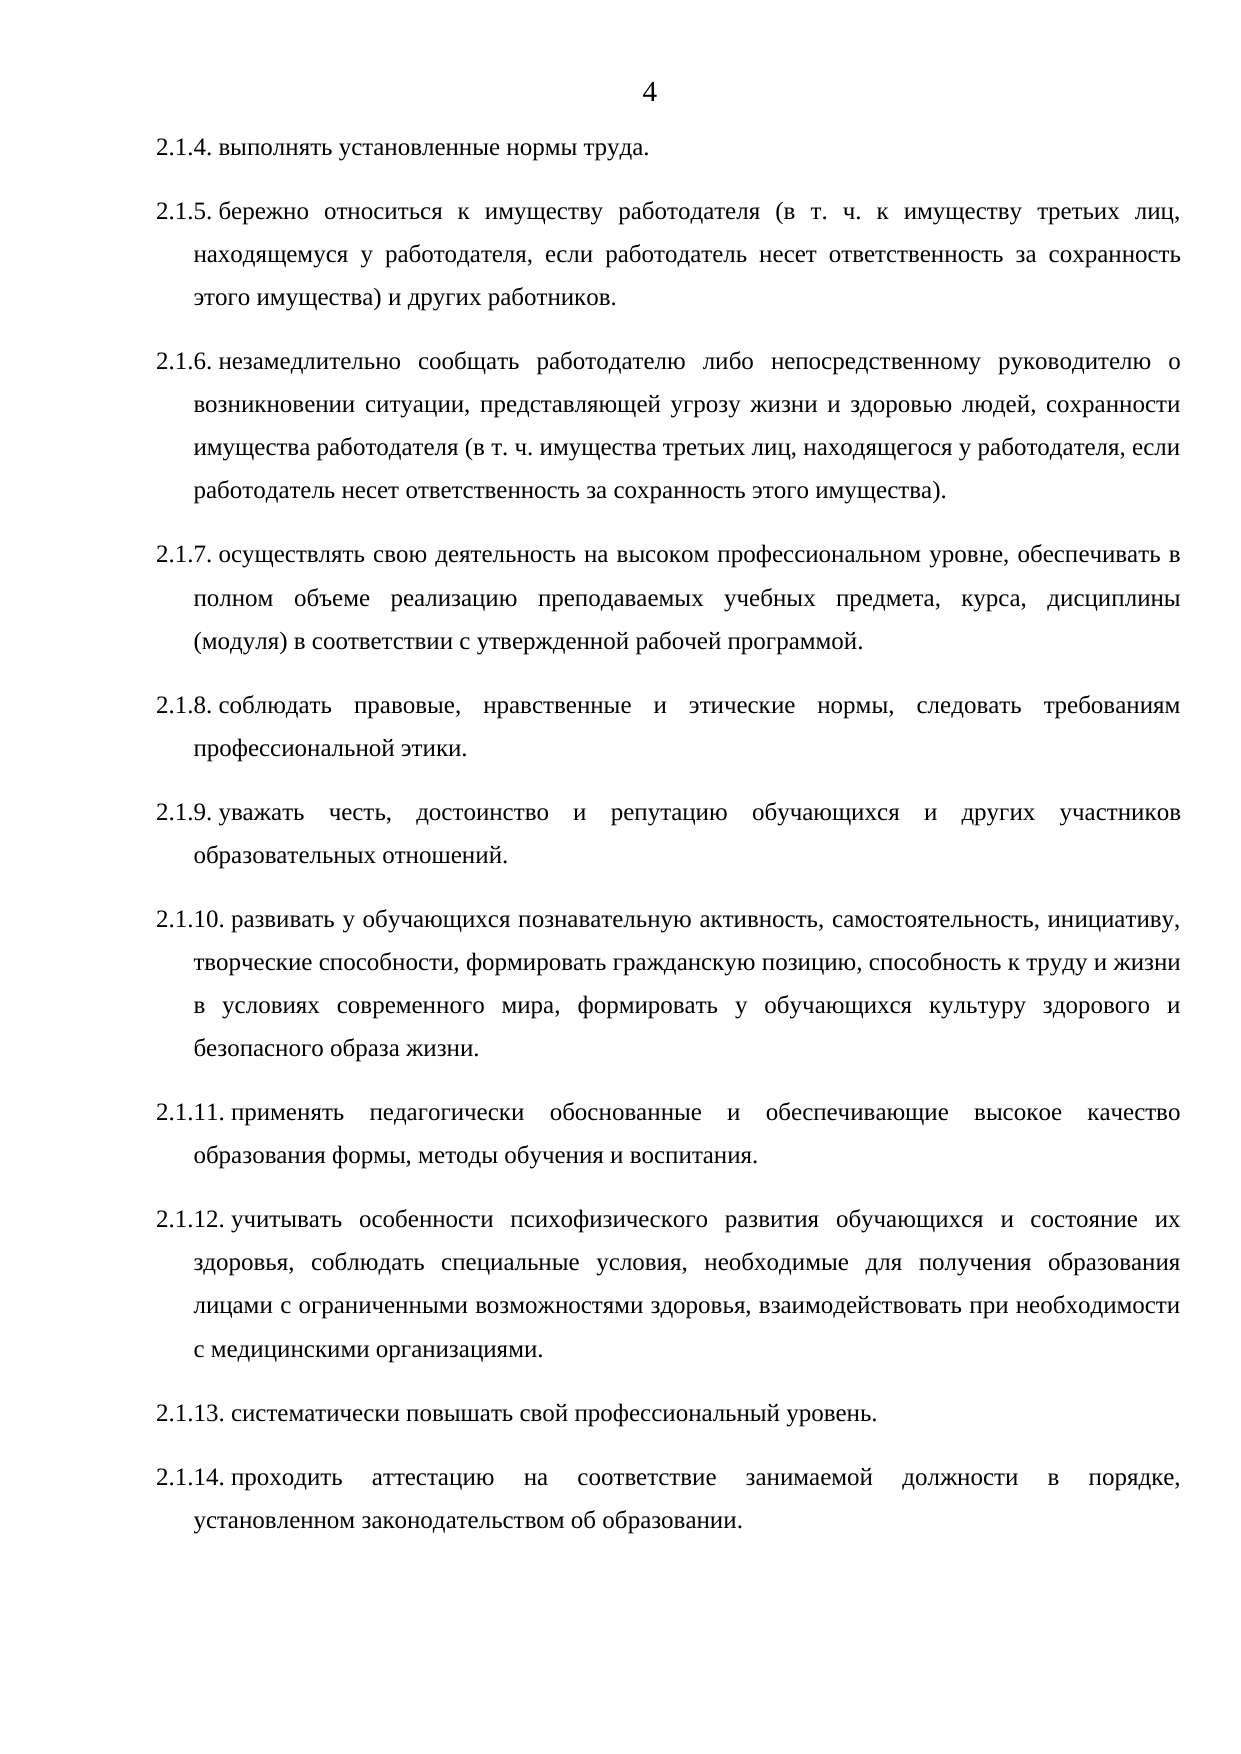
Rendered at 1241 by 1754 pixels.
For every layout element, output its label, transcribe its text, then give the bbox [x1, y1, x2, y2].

list соблюдать правовые, нравственные и этические нормы, следовать требованиям профессиональной этики. [156, 690, 1181, 762]
list учитывать особенности психофизического развития обучающихся и состояние их здоровья, соблюдать специальные условия, необходимые для получения образования лицами с ограниченными возможностями здоровья, взаимодействовать при необходимости с медицинскими организациями. [156, 1204, 1181, 1362]
list развивать у обучающихся познавательную активность, самостоятельность, инициативу, творческие способности, формировать гражданскую позицию, способность к труду и жизни в условиях современного мира, формировать у обучающихся культуру здорового и безопасного образа жизни. [156, 904, 1181, 1062]
list незамедлительно сообщать работодателю либо непосредственному руководителю о возникновении ситуации, представляющей угрозу жизни и здоровью людей, сохранности имущества работодателя (в т. ч. имущества третьих лиц, находящегося у работодателя, если работодатель несет ответственность за сохранность этого имущества). [156, 346, 1181, 504]
list осуществлять свою деятельность на высоком профессиональном уровне, обеспечивать в полном объеме реализацию преподаваемых учебных предмета, курса, дисциплины (модуля) в соответствии с утвержденной рабочей программой. [156, 539, 1181, 654]
list проходить аттестацию на соответствие занимаемой должности в порядке, установленном законодательством об образовании. [156, 1462, 1181, 1533]
list уважать честь, достоинство и репутацию обучающихся и других участников образовательных отношений. [156, 797, 1181, 869]
list применять педагогически обоснованные и обеспечивающие высокое качество образования формы, методы обучения и воспитания. [156, 1097, 1181, 1169]
list выполнять установленные нормы труда. [156, 132, 1181, 161]
list бережно относиться к имуществу работодателя (в т. ч. к имуществу третьих лиц, находящемуся у работодателя, если работодатель несет ответственность за сохранность этого имущества) и других работников. [156, 196, 1181, 311]
list систематически повышать свой профессиональный уровень. [156, 1398, 1181, 1426]
